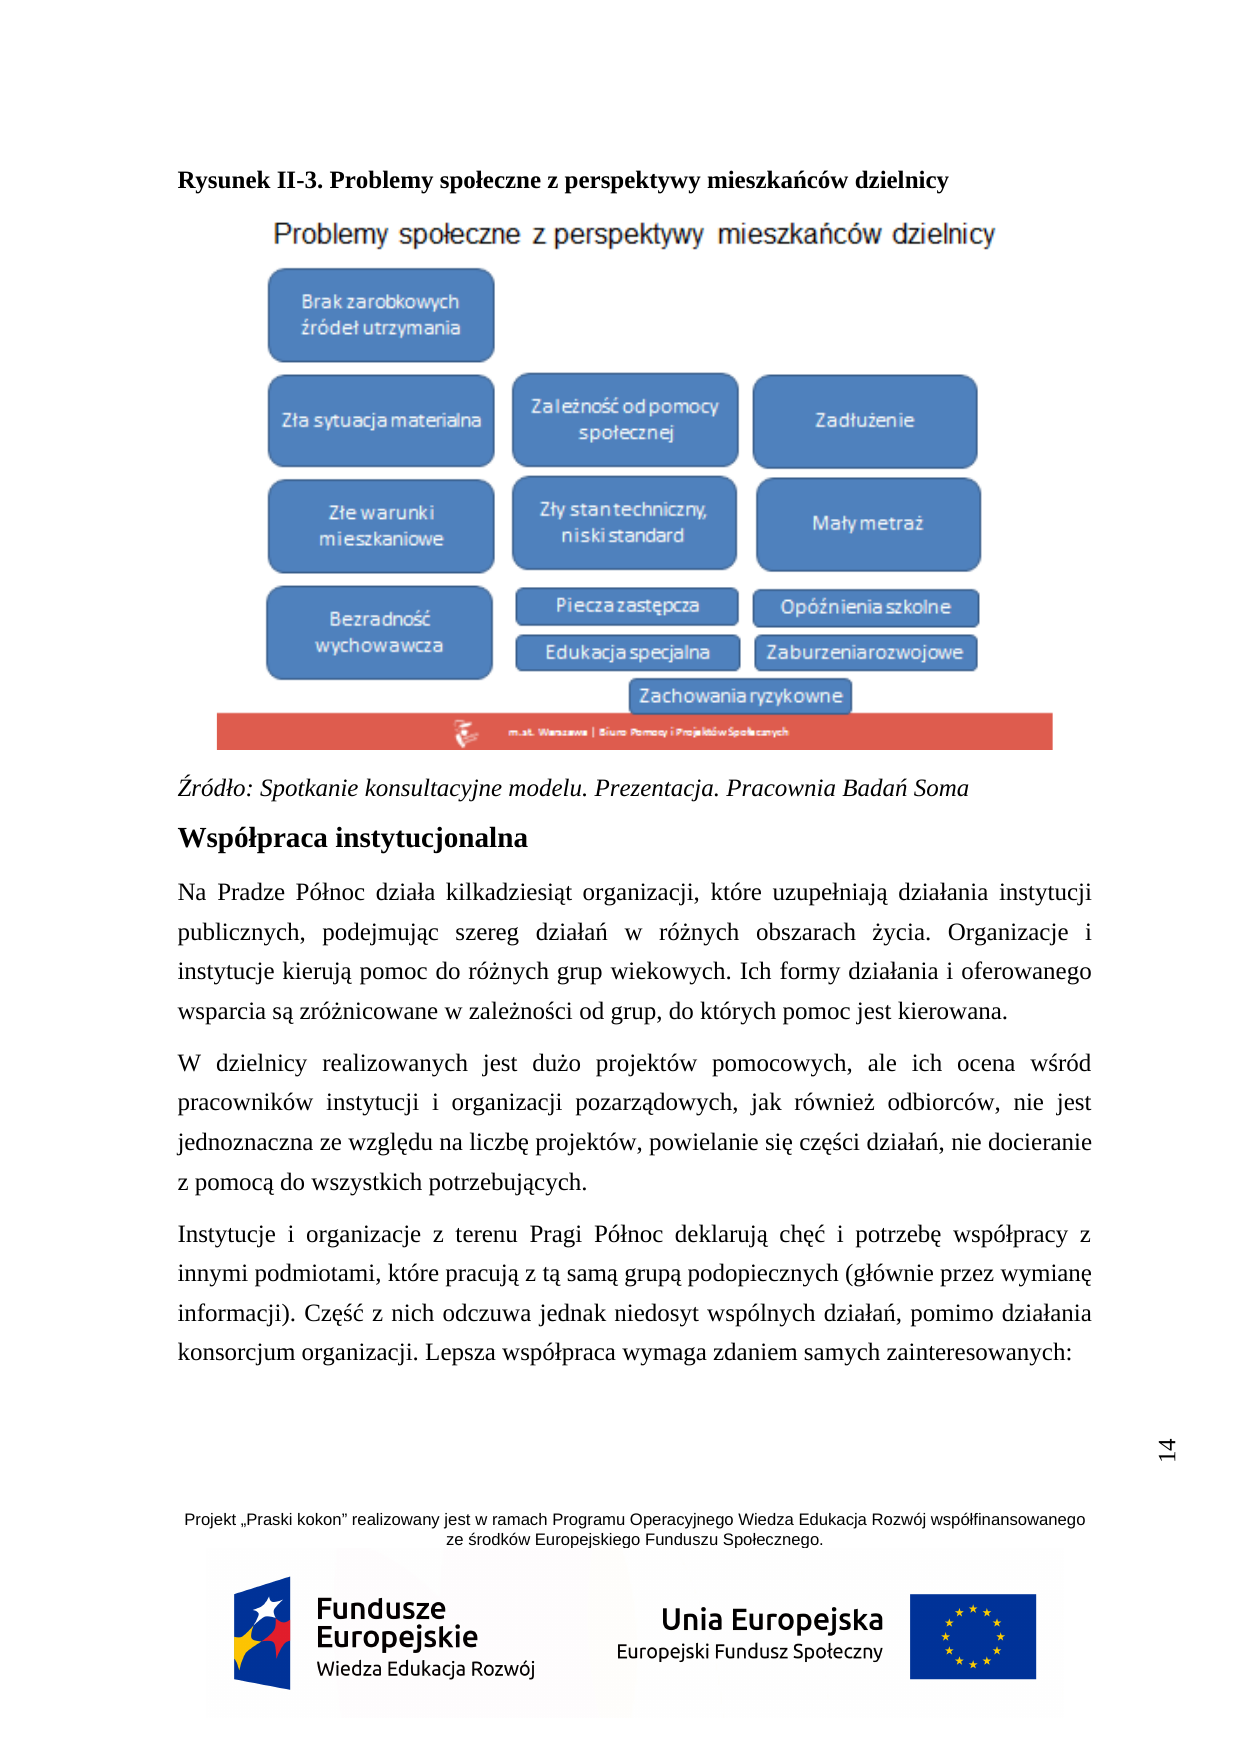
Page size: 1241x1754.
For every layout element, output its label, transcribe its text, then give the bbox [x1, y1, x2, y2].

text Rysunek II. Problemy społeczne z perspektywy mieszkańców dzielnicy [177, 155, 1092, 194]
text Współpraca instytucjonalna [177, 814, 1092, 854]
text Źródło: Spotkanie konsultacyjne modelu. Prezentacja. Pracownia Badań Soma [177, 762, 1092, 802]
text W dzielnicy realizowanych jest dużo projektów pomocowych, ale ich ocena wśród pracowników instytucji i organizacji pozarządowych, jak również odbiorców, nie jest jednoznaczna ze względu na liczbę projektów, powielanie się części działań, nie docieranie z pomocą do wszystkich potrzebujących. [177, 1037, 1092, 1195]
picture [216, 206, 1053, 750]
text Na Pradze Północ działa kilkadziesiąt organizacji, które uzupełniają działania instytucji publicznych, podejmując szereg działań w różnych obszarach życia. Organizacje i instytucje kierują pomoc do różnych grup wiekowych. Ich formy działania i oferowanego wsparcia są zróżnicowane w zależności od grup, do których pomoc jest kierowana. [177, 866, 1092, 1024]
picture [206, 1548, 1064, 1718]
text Instytucje i organizacje z terenu Pragi Północ deklarują chęć i potrzebę współpracy z innymi podmiotami, które pracują z tą samą grupą podopiecznych (głównie przez wymianę informacji). Część z nich odczuwa jednak niedosyt wspólnych działań, pomimo działania konsorcjum organizacji. Lepsza współpraca wymaga zdaniem samych zainteresowanych: [177, 1208, 1092, 1366]
